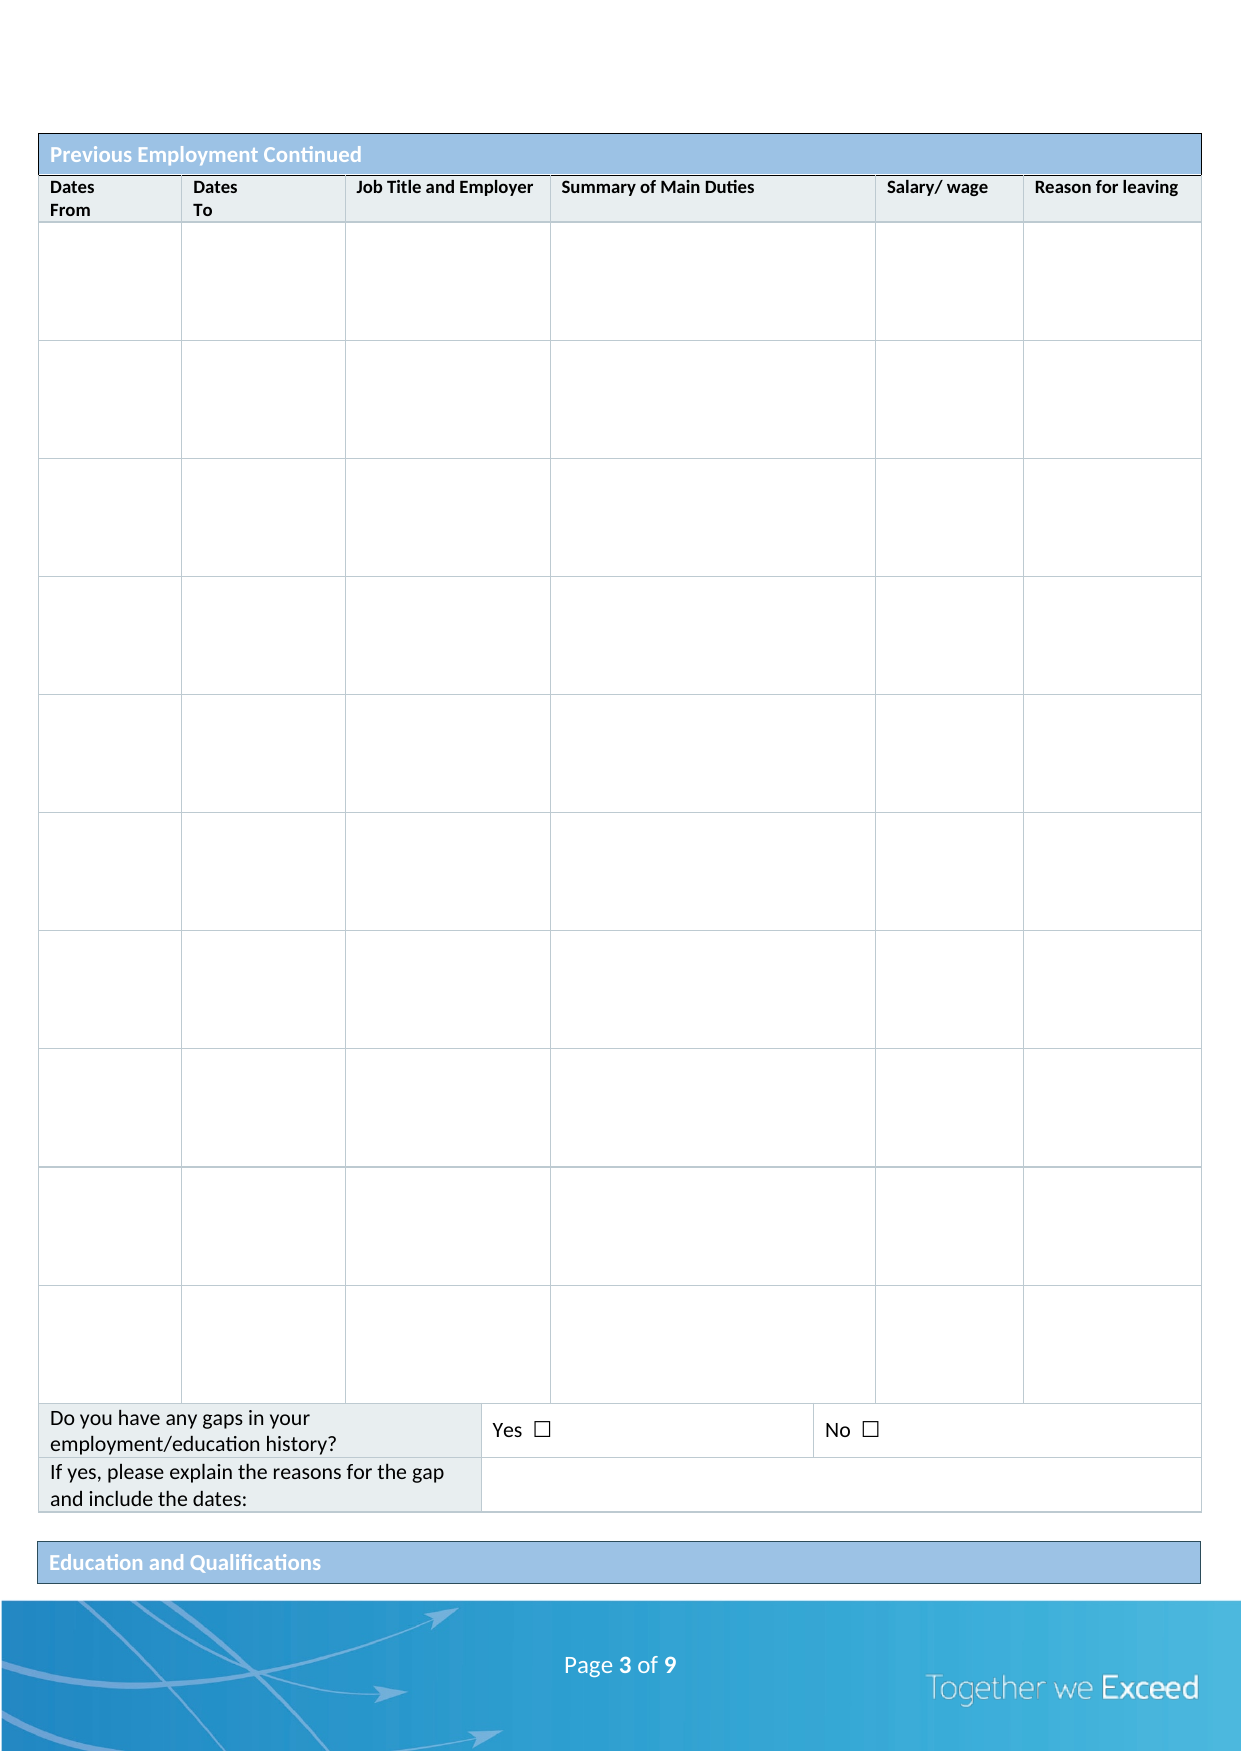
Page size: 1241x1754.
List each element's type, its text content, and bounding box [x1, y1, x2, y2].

table_cell [876, 1286, 1023, 1403]
table_cell [39, 931, 181, 1048]
table_cell [1024, 1286, 1201, 1403]
table_cell [346, 1168, 550, 1284]
table_cell [182, 577, 345, 694]
table_cell [346, 577, 550, 694]
table_cell [39, 459, 181, 576]
table_cell [39, 695, 181, 812]
table_cell Dates To [182, 176, 345, 221]
table_cell [39, 577, 181, 694]
table_cell [346, 223, 550, 339]
table_cell [551, 577, 875, 694]
table_cell Yes [482, 1404, 813, 1457]
table_cell No [814, 1404, 1201, 1457]
table_cell [1024, 1168, 1201, 1284]
table_cell [39, 1049, 181, 1166]
table_cell [876, 695, 1023, 812]
table_cell [876, 813, 1023, 930]
table_cell [1024, 577, 1201, 694]
table_cell [182, 223, 345, 339]
table_cell [346, 931, 550, 1048]
table_cell [39, 1168, 181, 1284]
table_cell [551, 1168, 875, 1284]
table_cell [1024, 341, 1201, 458]
table_cell [39, 1286, 181, 1403]
table_cell [551, 341, 875, 458]
table_header Previous Employment Continued [39, 134, 1201, 174]
table_cell [1024, 223, 1201, 339]
table_cell [1024, 695, 1201, 812]
table_cell [551, 1049, 875, 1166]
table_cell [876, 459, 1023, 576]
table_cell [876, 577, 1023, 694]
table_cell [346, 1049, 550, 1166]
table_cell Do you have any gaps in your employment/education history? [39, 1404, 481, 1457]
table_cell [551, 223, 875, 339]
table_cell [182, 931, 345, 1048]
table_cell [876, 1168, 1023, 1284]
table_cell Summary of Main Duties [551, 176, 875, 221]
table_cell Salary/ wage [876, 176, 1023, 221]
table_cell [551, 931, 875, 1048]
table_cell [346, 341, 550, 458]
table_cell [182, 1286, 345, 1403]
table_cell [346, 1286, 550, 1403]
table_cell [182, 813, 345, 930]
table_cell [1024, 931, 1201, 1048]
table_cell [876, 931, 1023, 1048]
table_cell [346, 813, 550, 930]
table_cell If yes, please explain the reasons for the gap and include the dates: [39, 1458, 481, 1511]
table_cell Dates From [39, 176, 181, 221]
table_cell [346, 459, 550, 576]
table_cell [551, 1286, 875, 1403]
table_cell [876, 223, 1023, 339]
table_cell [1024, 1049, 1201, 1166]
table_cell [182, 1168, 345, 1284]
table_cell [1024, 459, 1201, 576]
table_cell [39, 341, 181, 458]
table_cell [182, 459, 345, 576]
table_cell [346, 695, 550, 812]
table_cell [39, 813, 181, 930]
table_header Education and Qualifications [38, 1542, 1200, 1583]
table_cell Reason for leaving [1024, 176, 1201, 221]
picture [1, 1599, 1241, 1751]
table_cell [182, 695, 345, 812]
table_cell [1024, 813, 1201, 930]
table_cell [39, 223, 181, 339]
table_cell [876, 341, 1023, 458]
table_cell [876, 1049, 1023, 1166]
table_cell [182, 341, 345, 458]
table_cell [182, 1049, 345, 1166]
table_cell Job Title and Employer [346, 176, 550, 221]
table_cell [482, 1458, 1201, 1511]
table_cell [551, 813, 875, 930]
table_cell [551, 695, 875, 812]
table_cell [551, 459, 875, 576]
